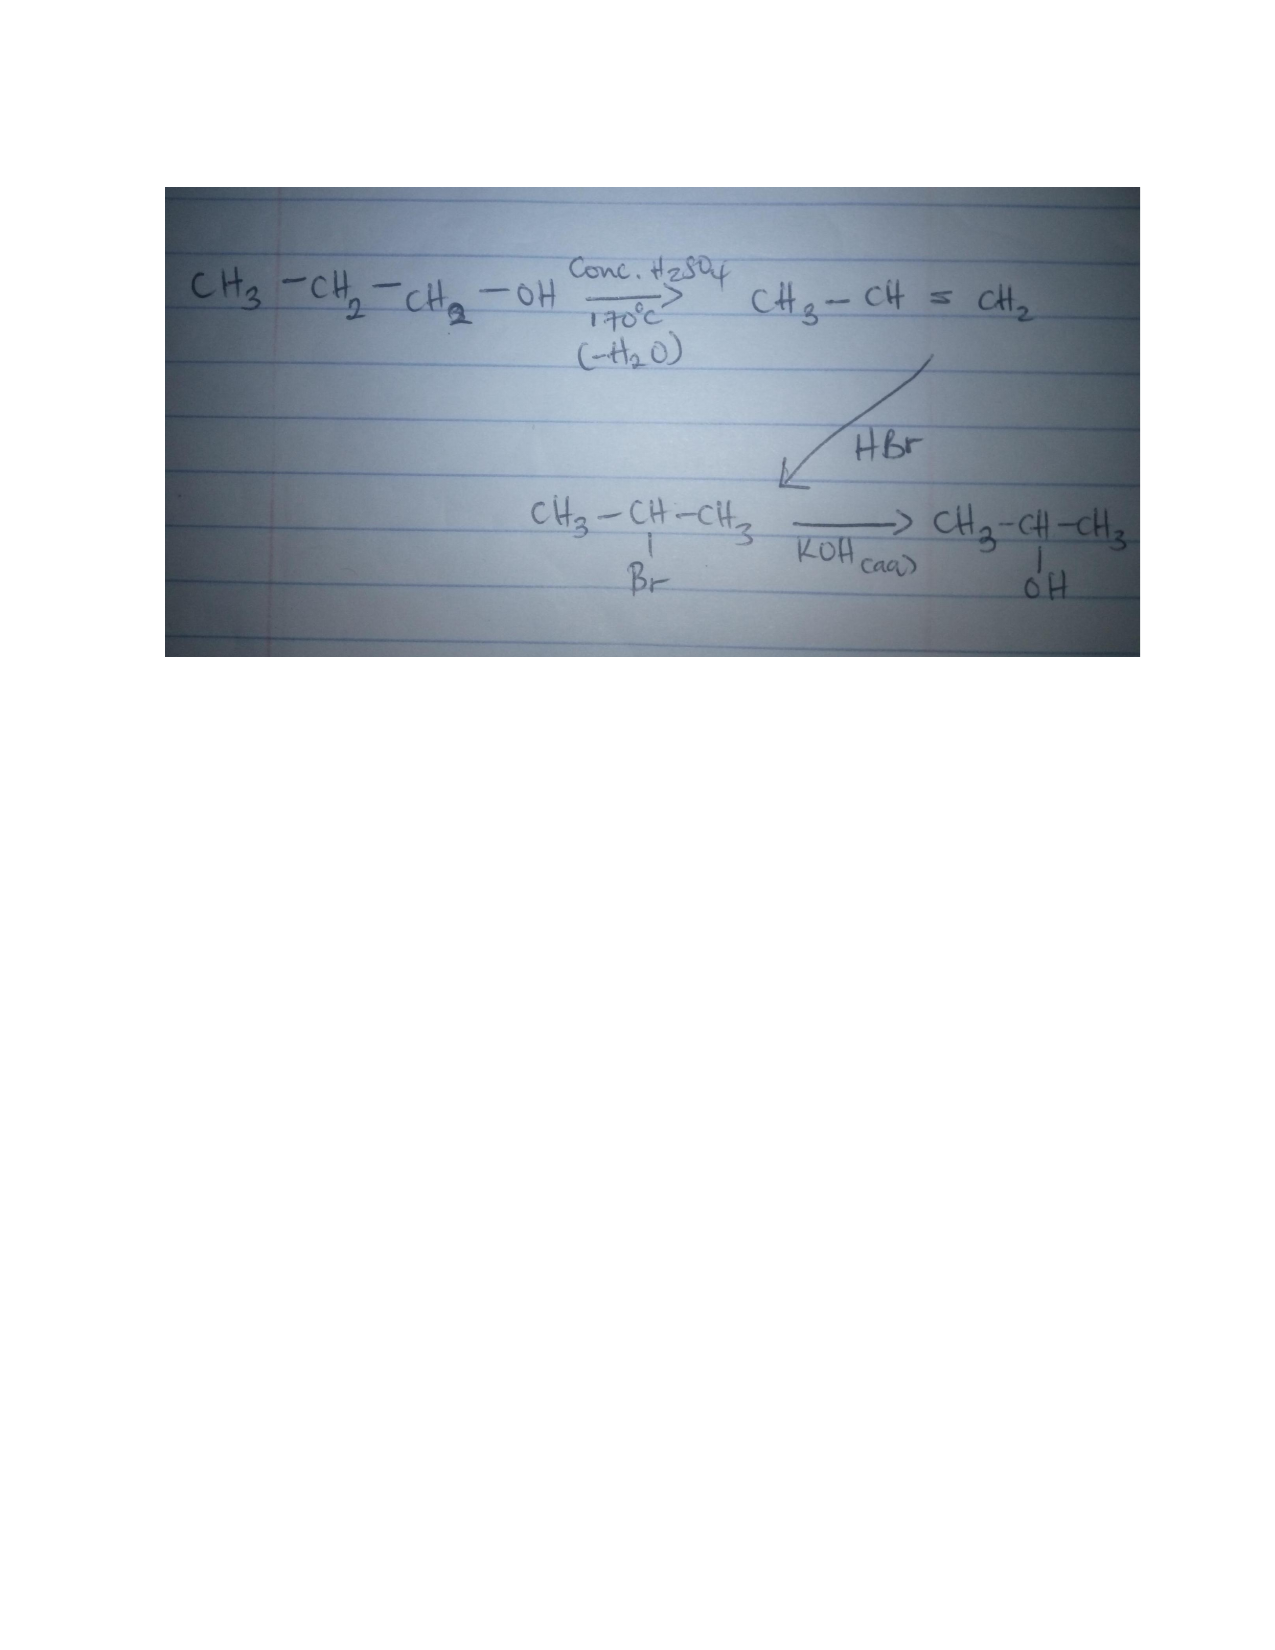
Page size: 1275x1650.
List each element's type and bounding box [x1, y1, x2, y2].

picture [165, 187, 1141, 657]
